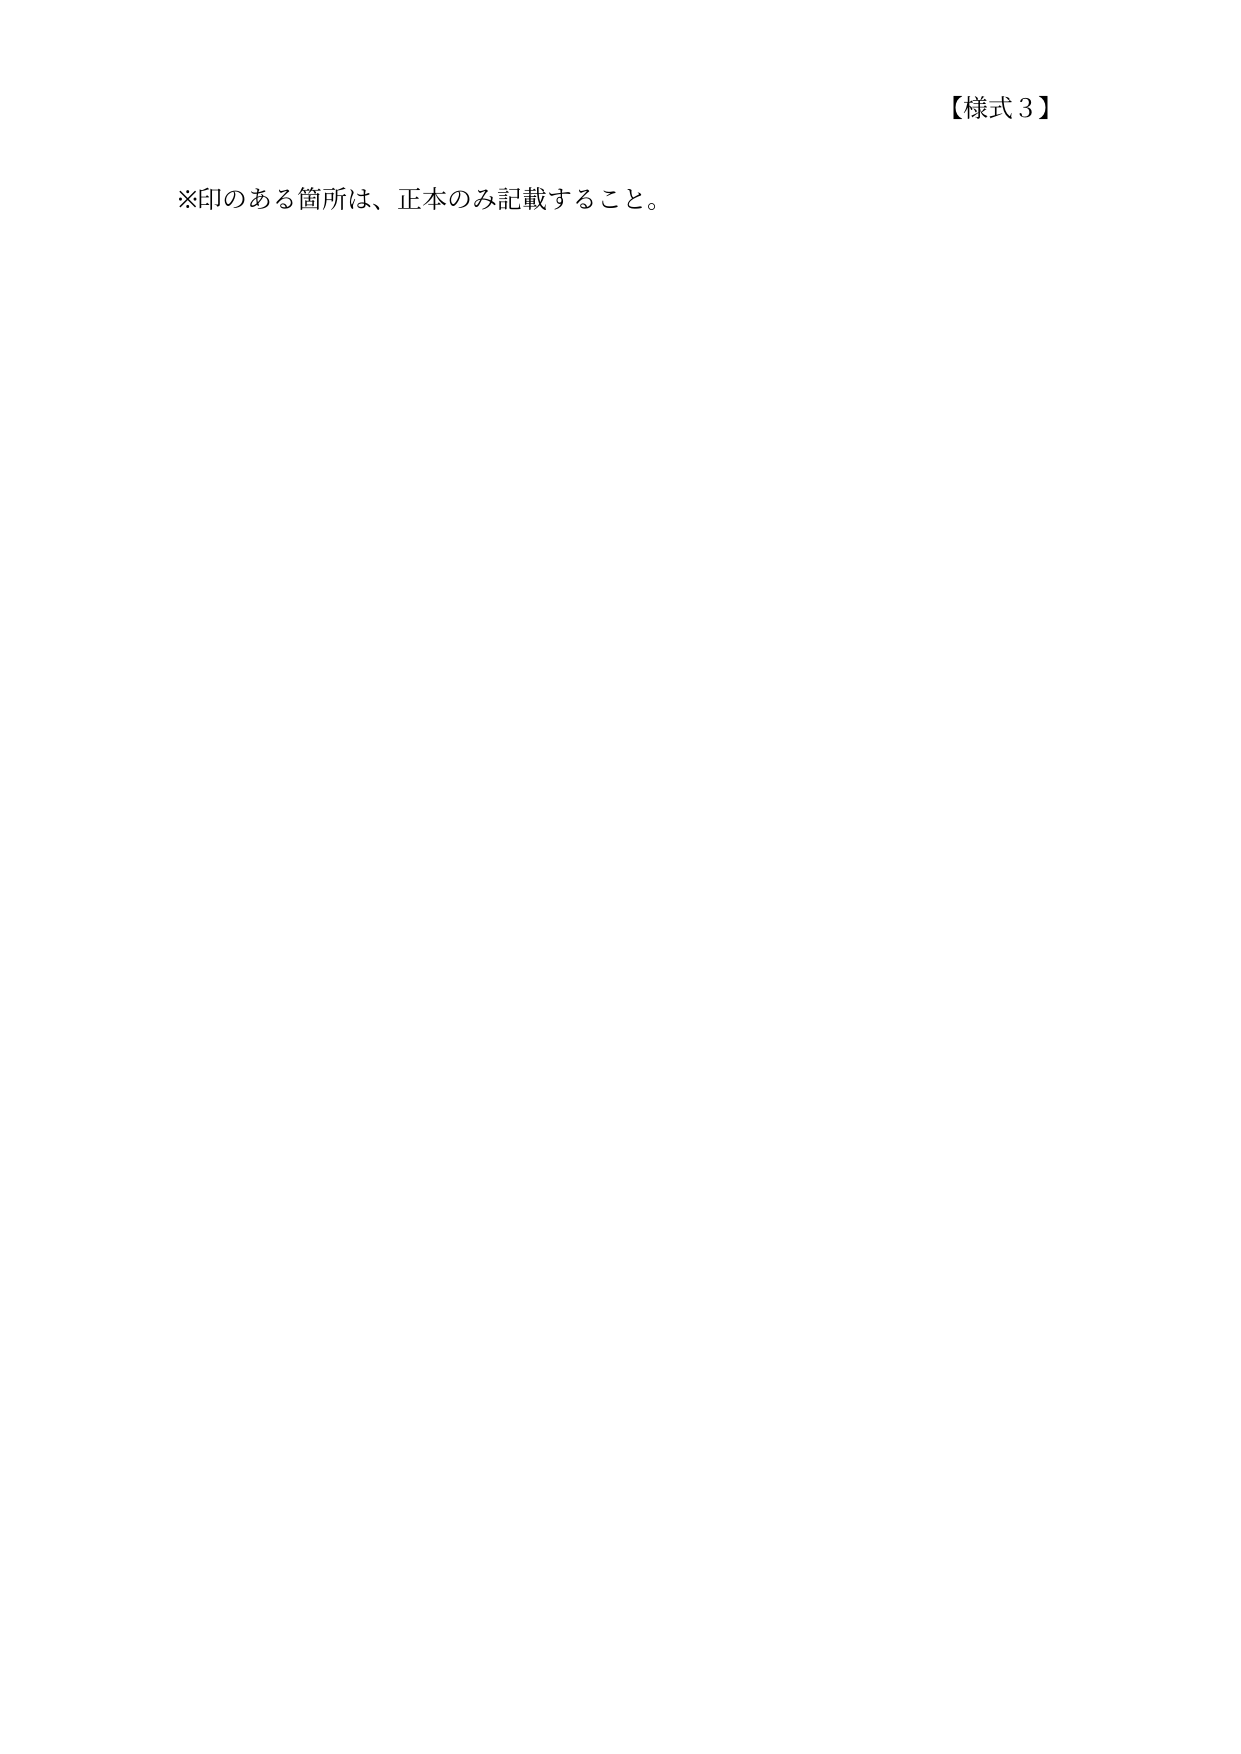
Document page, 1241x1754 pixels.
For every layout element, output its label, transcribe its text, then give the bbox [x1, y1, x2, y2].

text ※印のある箇所は、正本のみ記載すること。 [177, 179, 1063, 216]
